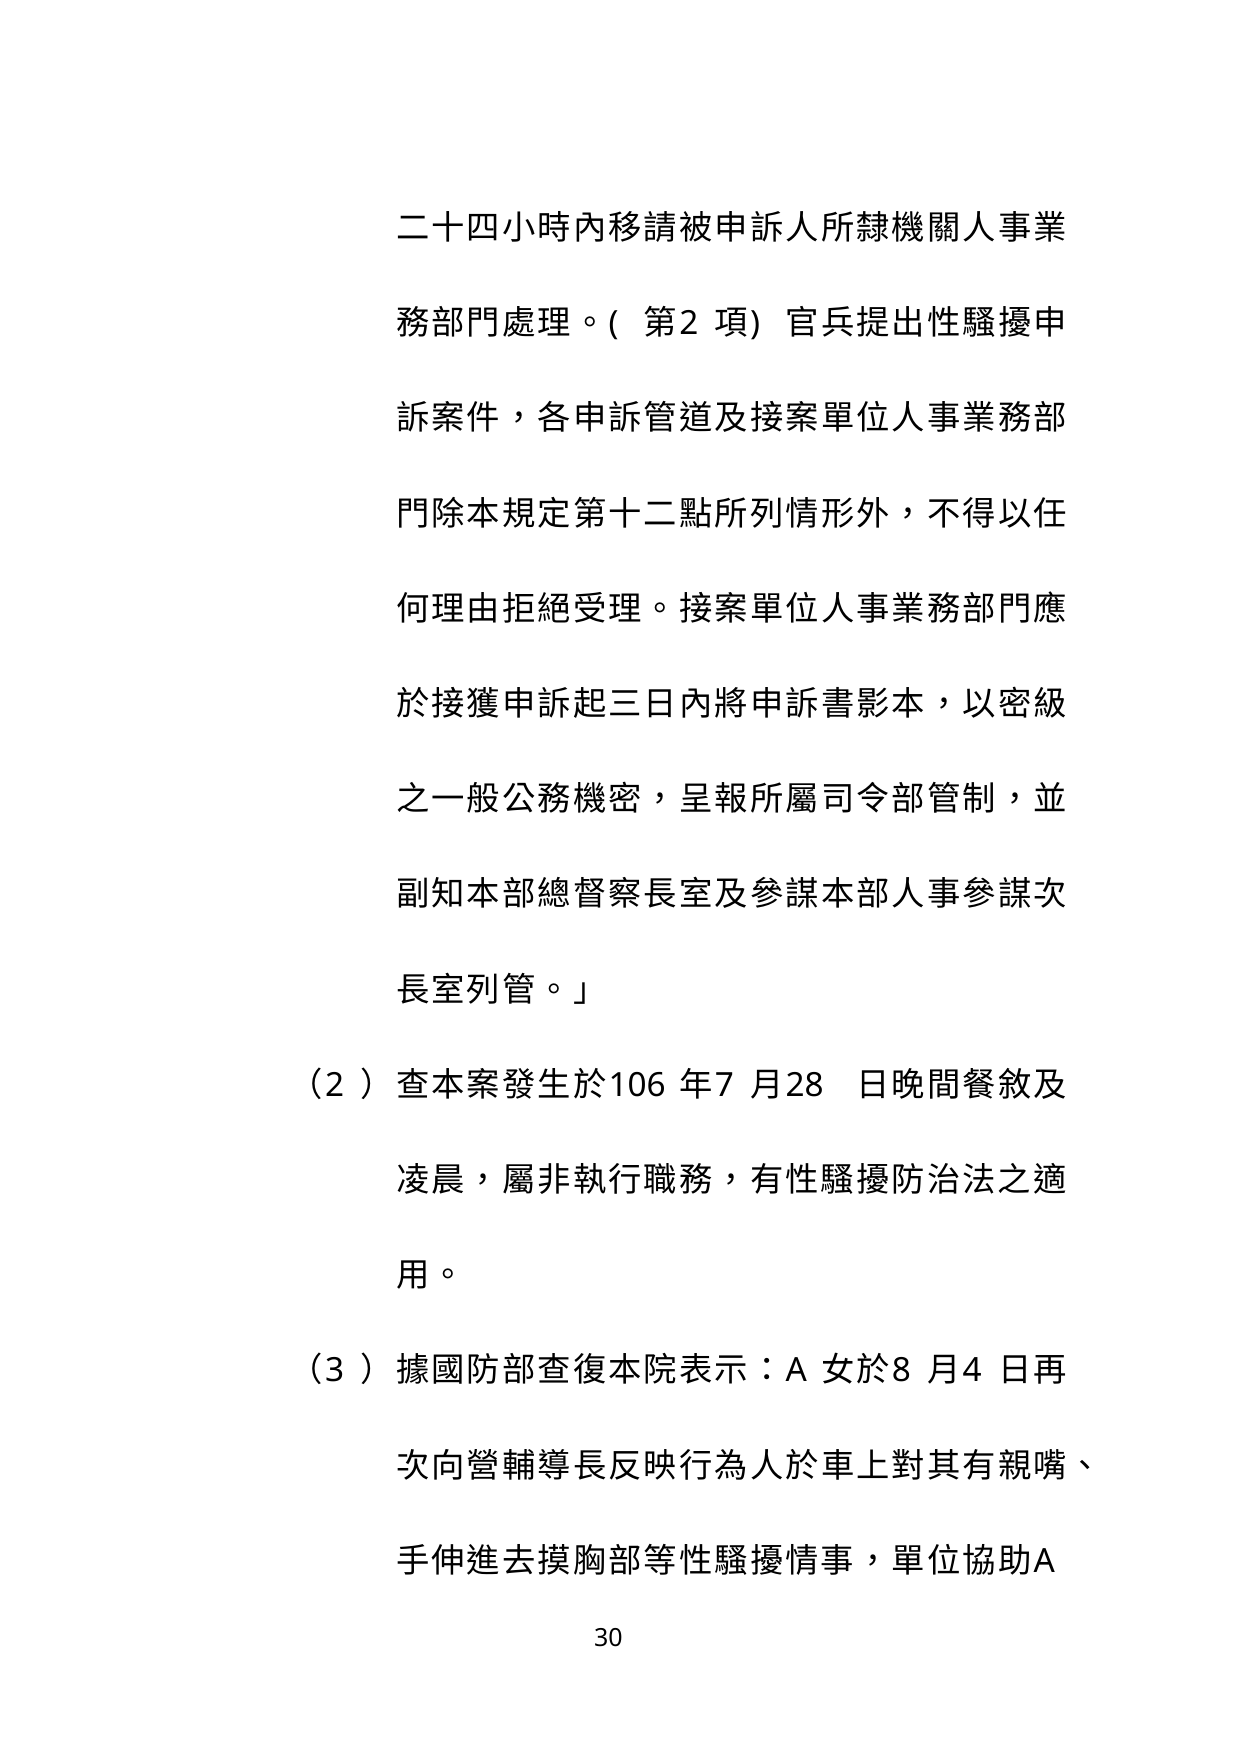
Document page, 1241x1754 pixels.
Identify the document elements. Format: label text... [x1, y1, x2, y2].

subtitle 查本案發生於106年7月28日晚間餐敘及凌晨，屬非執行職務，有性騷擾防治法之適用。 [272, 1034, 1069, 1320]
